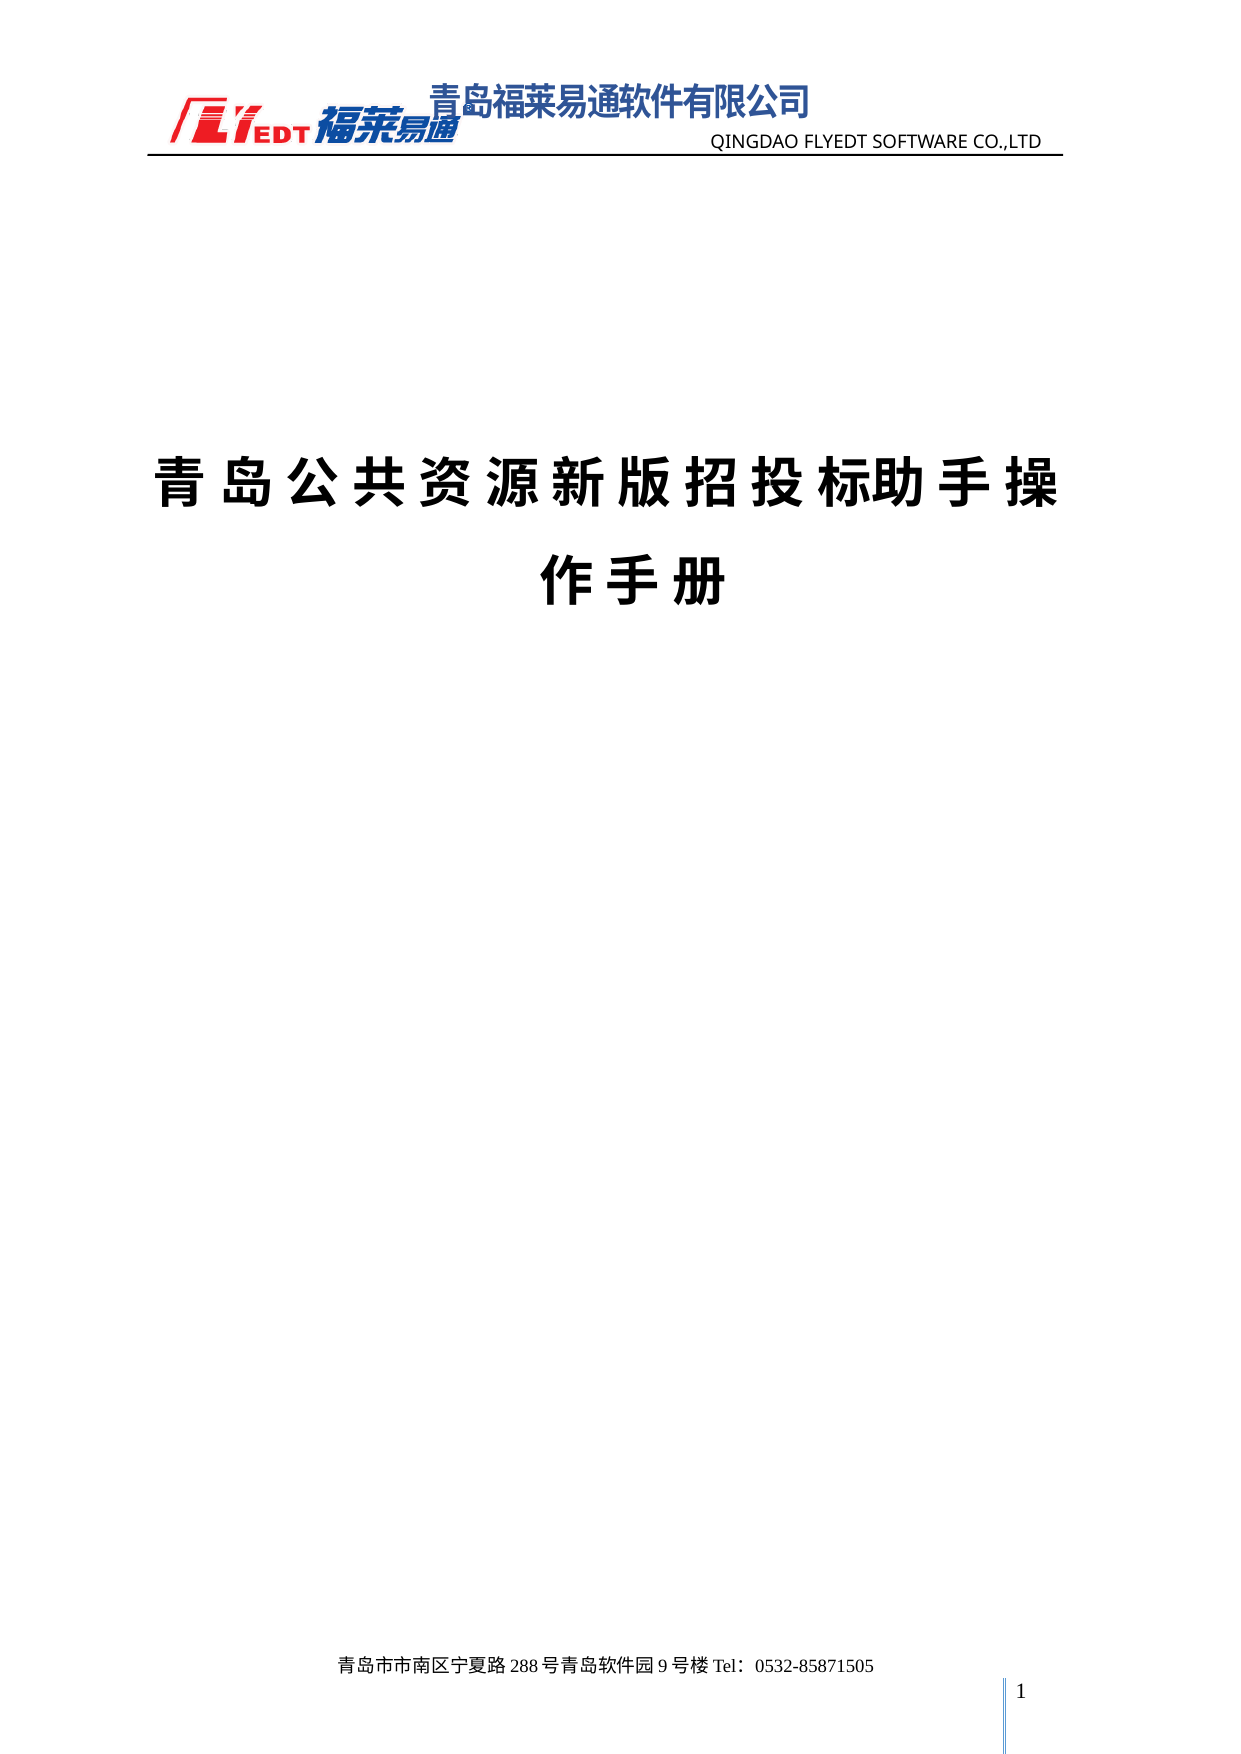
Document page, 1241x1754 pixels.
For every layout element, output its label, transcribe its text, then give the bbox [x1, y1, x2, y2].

picture [125, 80, 494, 159]
text 青 岛 公 共 资 源 新 版 招 投 标助 手 操 作 手 册 [148, 430, 1063, 625]
